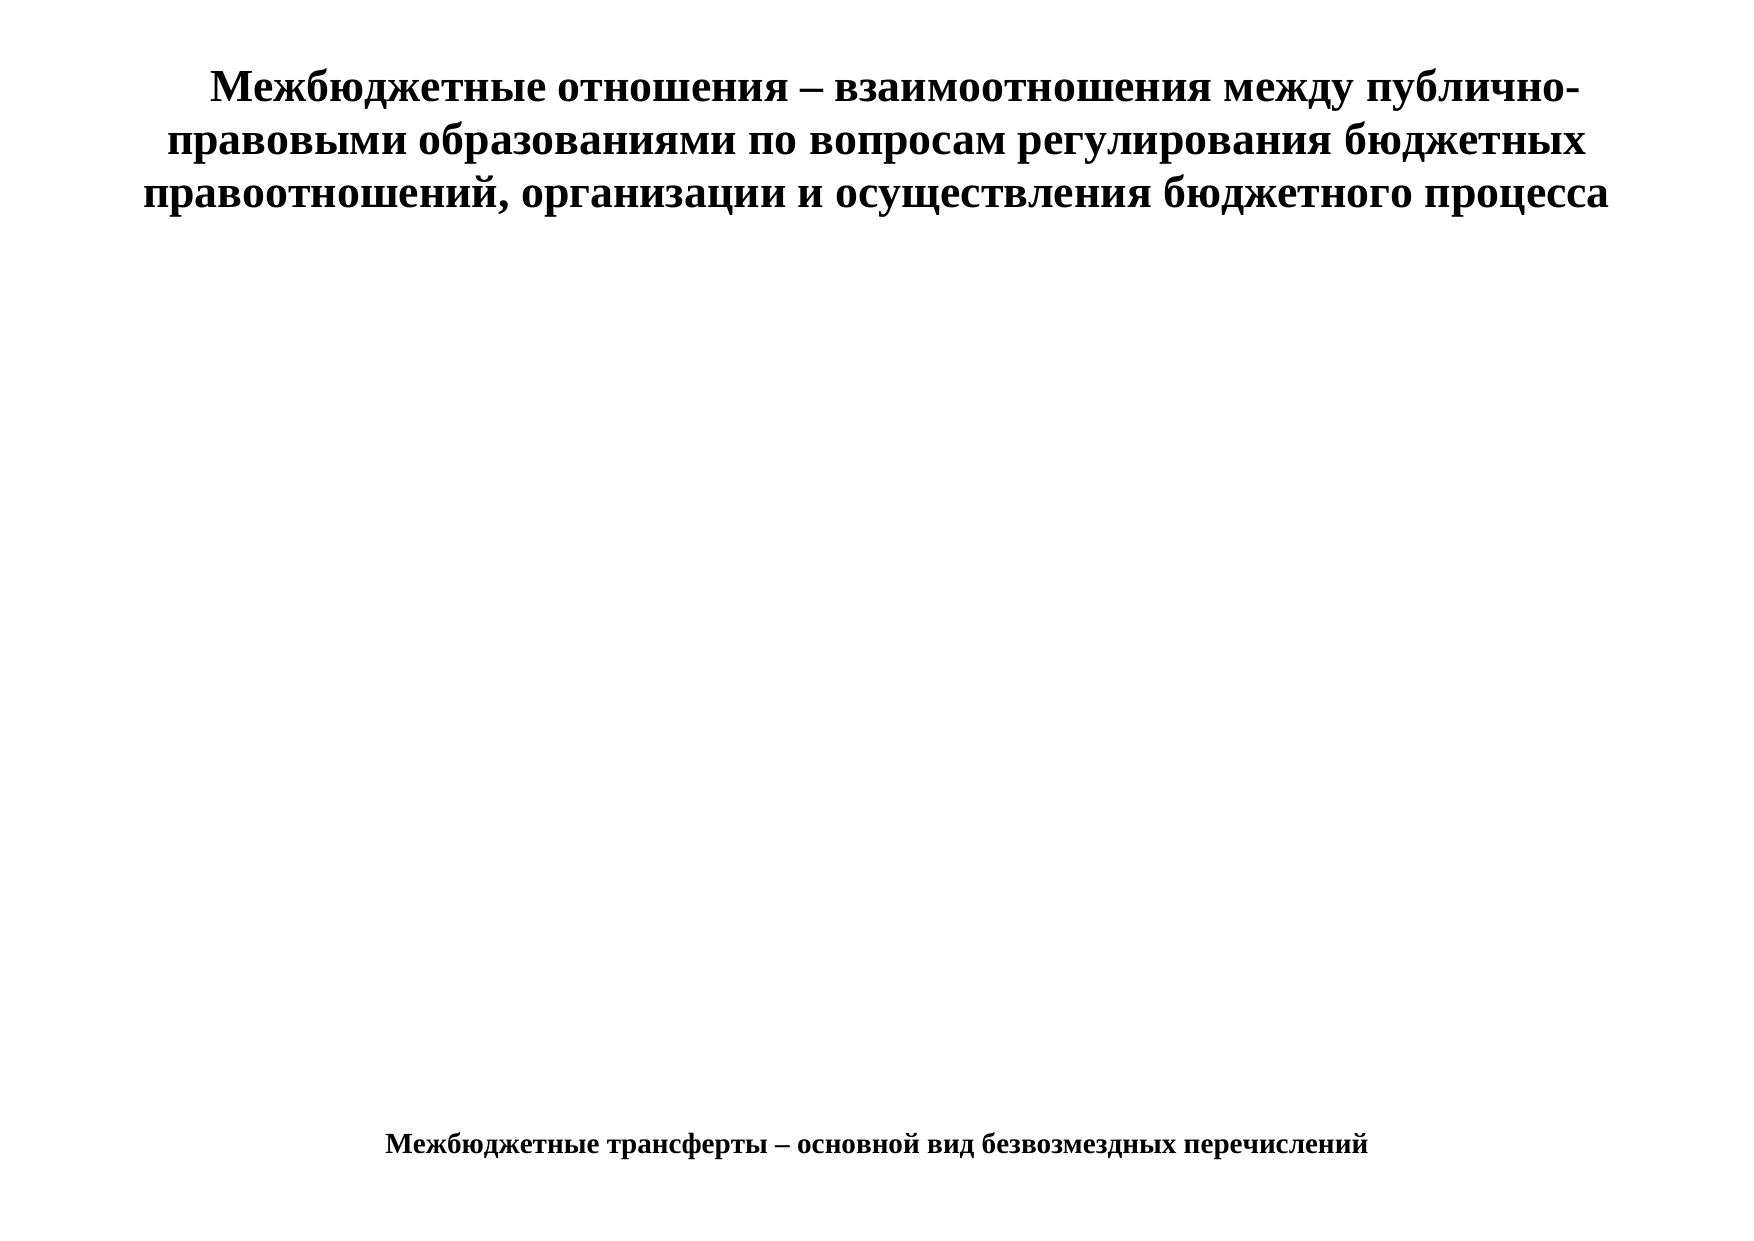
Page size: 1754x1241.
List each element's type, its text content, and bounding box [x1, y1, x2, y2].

text Межбюджетные трансферты – основной вид безвозмездных перечислений [59, 1127, 1695, 1160]
text Межбюджетные отношения – взаимоотношения между публично-правовыми образованиями по вопросам регулирования бюджетных правоотношений, организации и осуществления бюджетного процесса [59, 59, 1695, 217]
